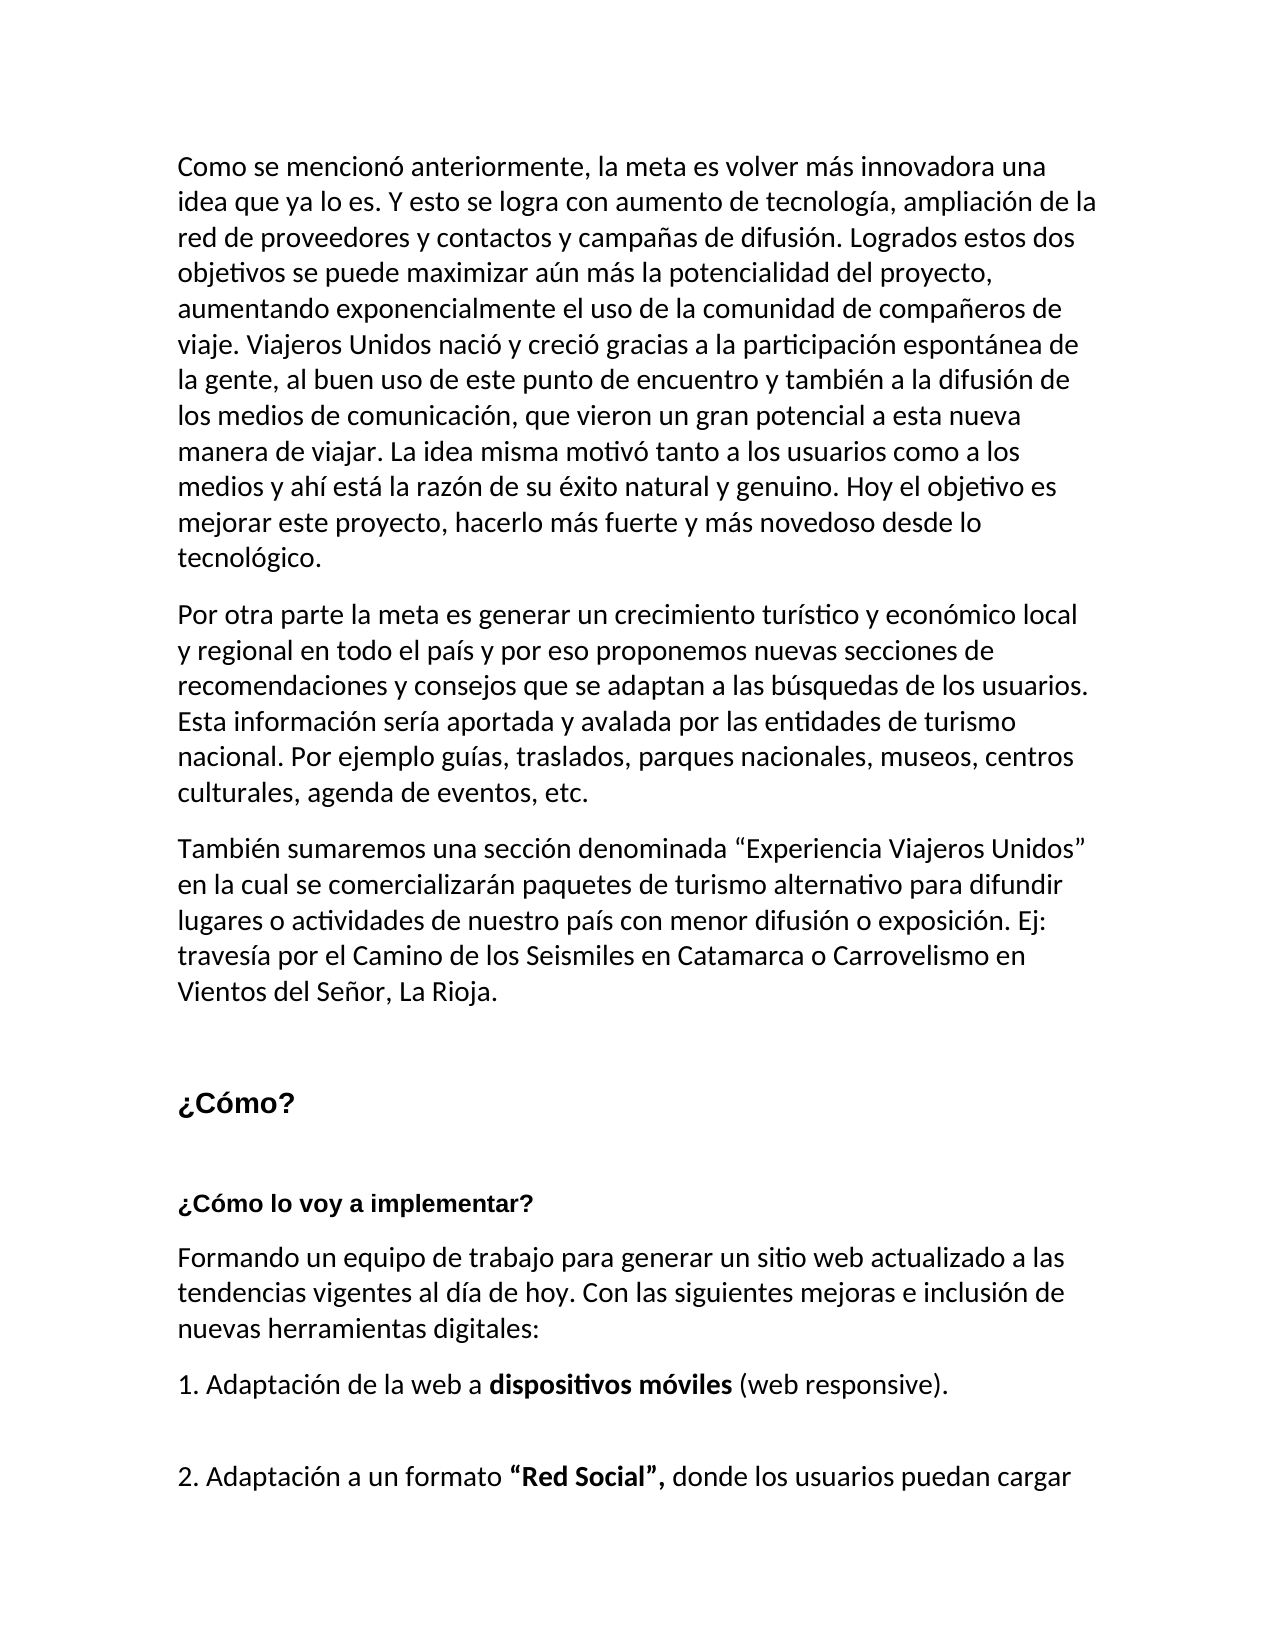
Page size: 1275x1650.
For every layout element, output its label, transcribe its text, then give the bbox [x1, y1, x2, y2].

text Formando un equipo de trabajo para generar un sitio web actualizado a las tendencias vigentes al día de hoy. Con las siguientes mejoras e inclusión de nuevas herramientas digitales: [177, 1239, 1098, 1346]
text Como se mencionó anteriormente, la meta es volver más innovadora una idea que ya lo es. Y esto se logra con aumento de tecnología, ampliación de la red de proveedores y contactos y campañas de difusión. Logrados estos dos objetivos se puede maximizar aún más la potencialidad del proyecto, aumentando exponencialmente el uso de la comunidad de compañeros de viaje. Viajeros Unidos nació y creció gracias a la participación espontánea de la gente, al buen uso de este punto de encuentro y también a la difusión de los medios de comunicación, que vieron un gran potencial a esta nueva manera de viajar. La idea misma motivó tanto a los usuarios como a los medios y ahí está la razón de su éxito natural y genuino. Hoy el objetivo es mejorar este proyecto, hacerlo más fuerte y más novedoso desde lo tecnológico. [177, 148, 1098, 575]
text ¿Cómo? [177, 1086, 1098, 1119]
text ¿Cómo lo voy a implementar? [177, 1189, 1098, 1218]
text 1. Adaptación de la web a dispositivos móviles (web responsive). [177, 1366, 1098, 1402]
text Por otra parte la meta es generar un crecimiento turístico y económico local y regional en todo el país y por eso proponemos nuevas secciones de recomendaciones y consejos que se adaptan a las búsquedas de los usuarios. Esta información sería aportada y avalada por las entidades de turismo nacional. Por ejemplo guías, traslados, parques nacionales, museos, centros culturales, agenda de eventos, etc. [177, 596, 1098, 810]
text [177, 1423, 1098, 1494]
text También sumaremos una sección denominada “Experiencia Viajeros Unidos” en la cual se comercializarán paquetes de turismo alternativo para difundir lugares o actividades de nuestro país con menor difusión o exposición. Ej: travesía por el Camino de los Seismiles en Catamarca o Carrovelismo en Vientos del Señor, La Rioja. [177, 831, 1098, 1009]
